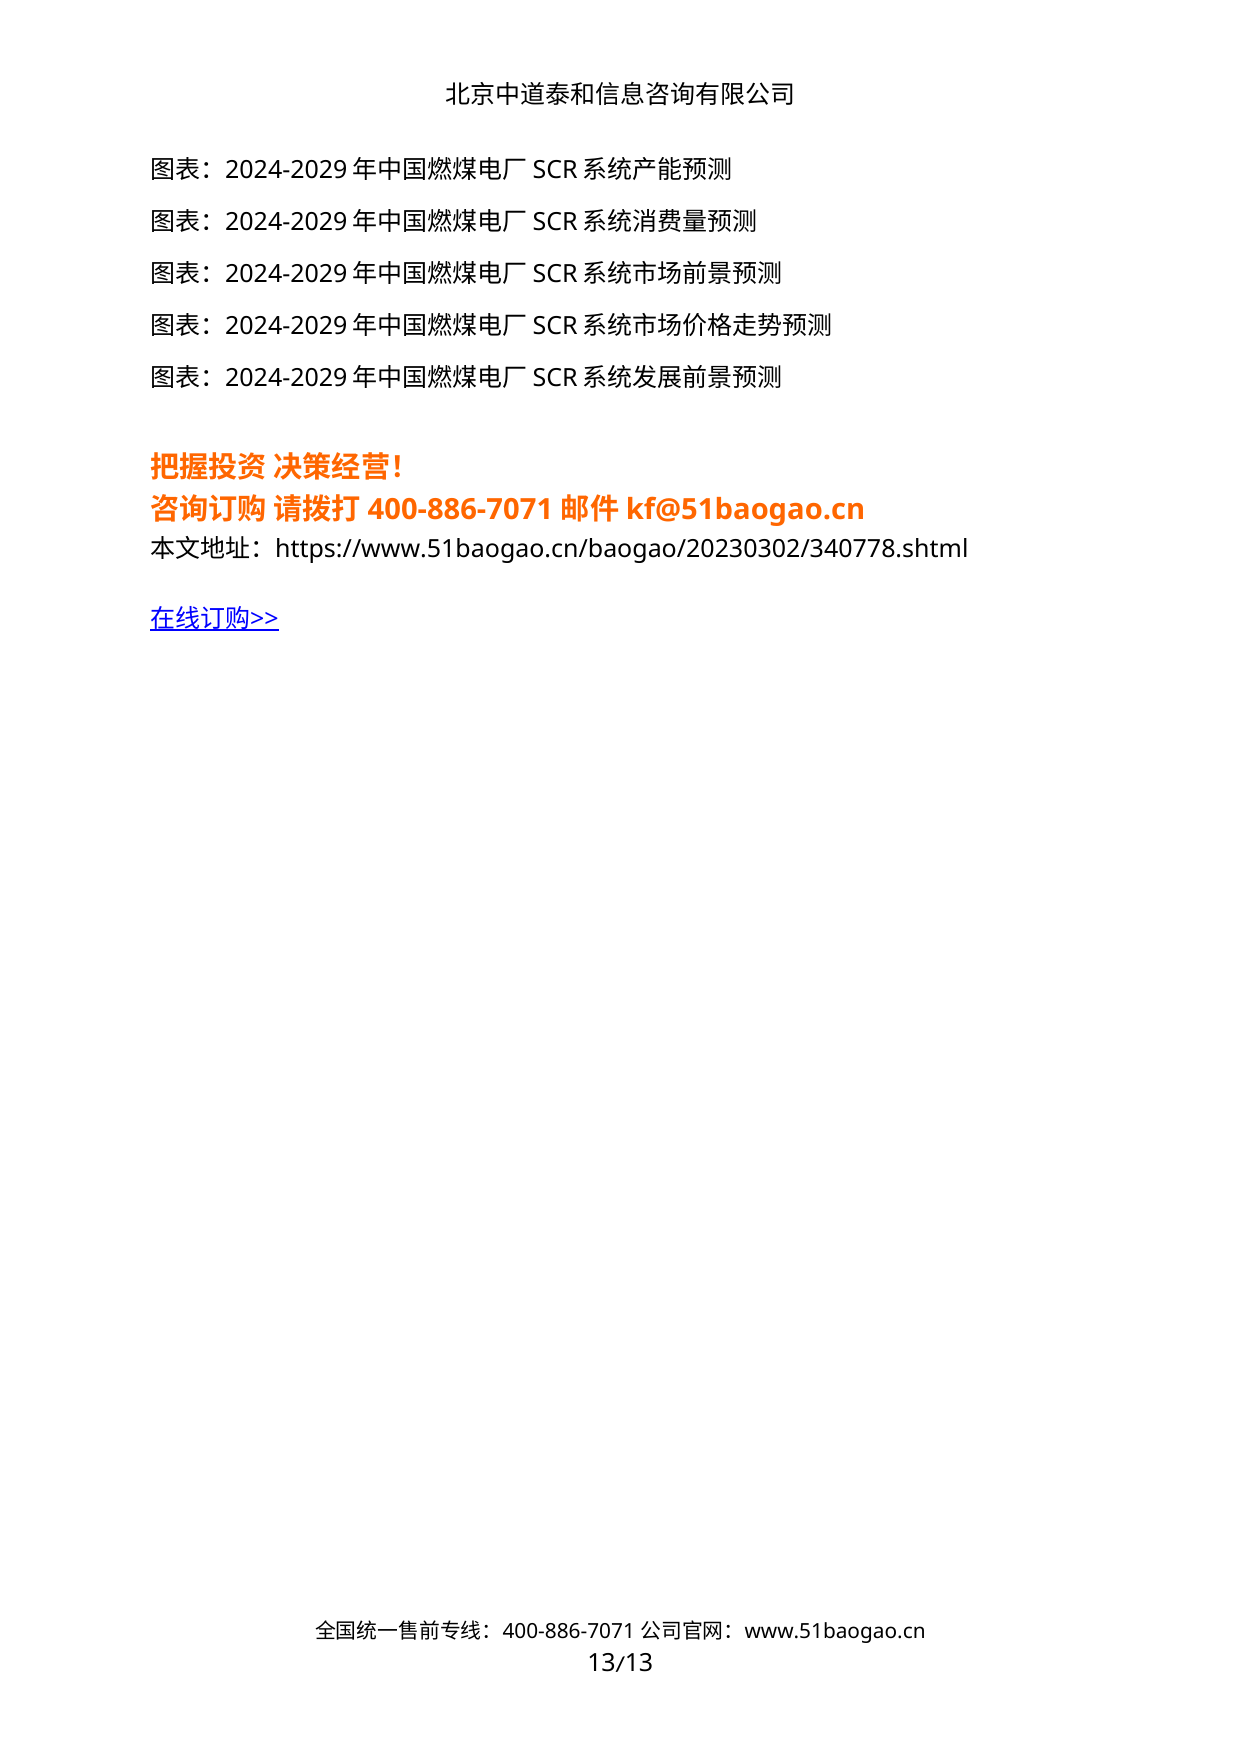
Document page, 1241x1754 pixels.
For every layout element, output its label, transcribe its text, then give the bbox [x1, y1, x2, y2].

text 图表：2024-2029年中国燃煤电厂SCR系统发展前景预测 [150, 357, 1090, 394]
text 图表：2024-2029年中国燃煤电厂SCR系统市场前景预测 [150, 254, 1090, 290]
text 图表：2024-2029年中国燃煤电厂SCR系统市场价格走势预测 [150, 306, 1090, 342]
text 图表：2024-2029年中国燃煤电厂SCR系统产能预测 [150, 150, 1090, 186]
text 在线订购>> [150, 564, 1090, 635]
text 图表：2024-2029年中国燃煤电厂SCR系统消费量预测 [150, 202, 1090, 238]
text 把握投资 决策经营！咨询订购 请拨打 400-886-7071 邮件 kf@51baogao.cn本文地址：https://www.51baogao.cn/baogao/20230302/340778.shtml [150, 409, 1090, 564]
